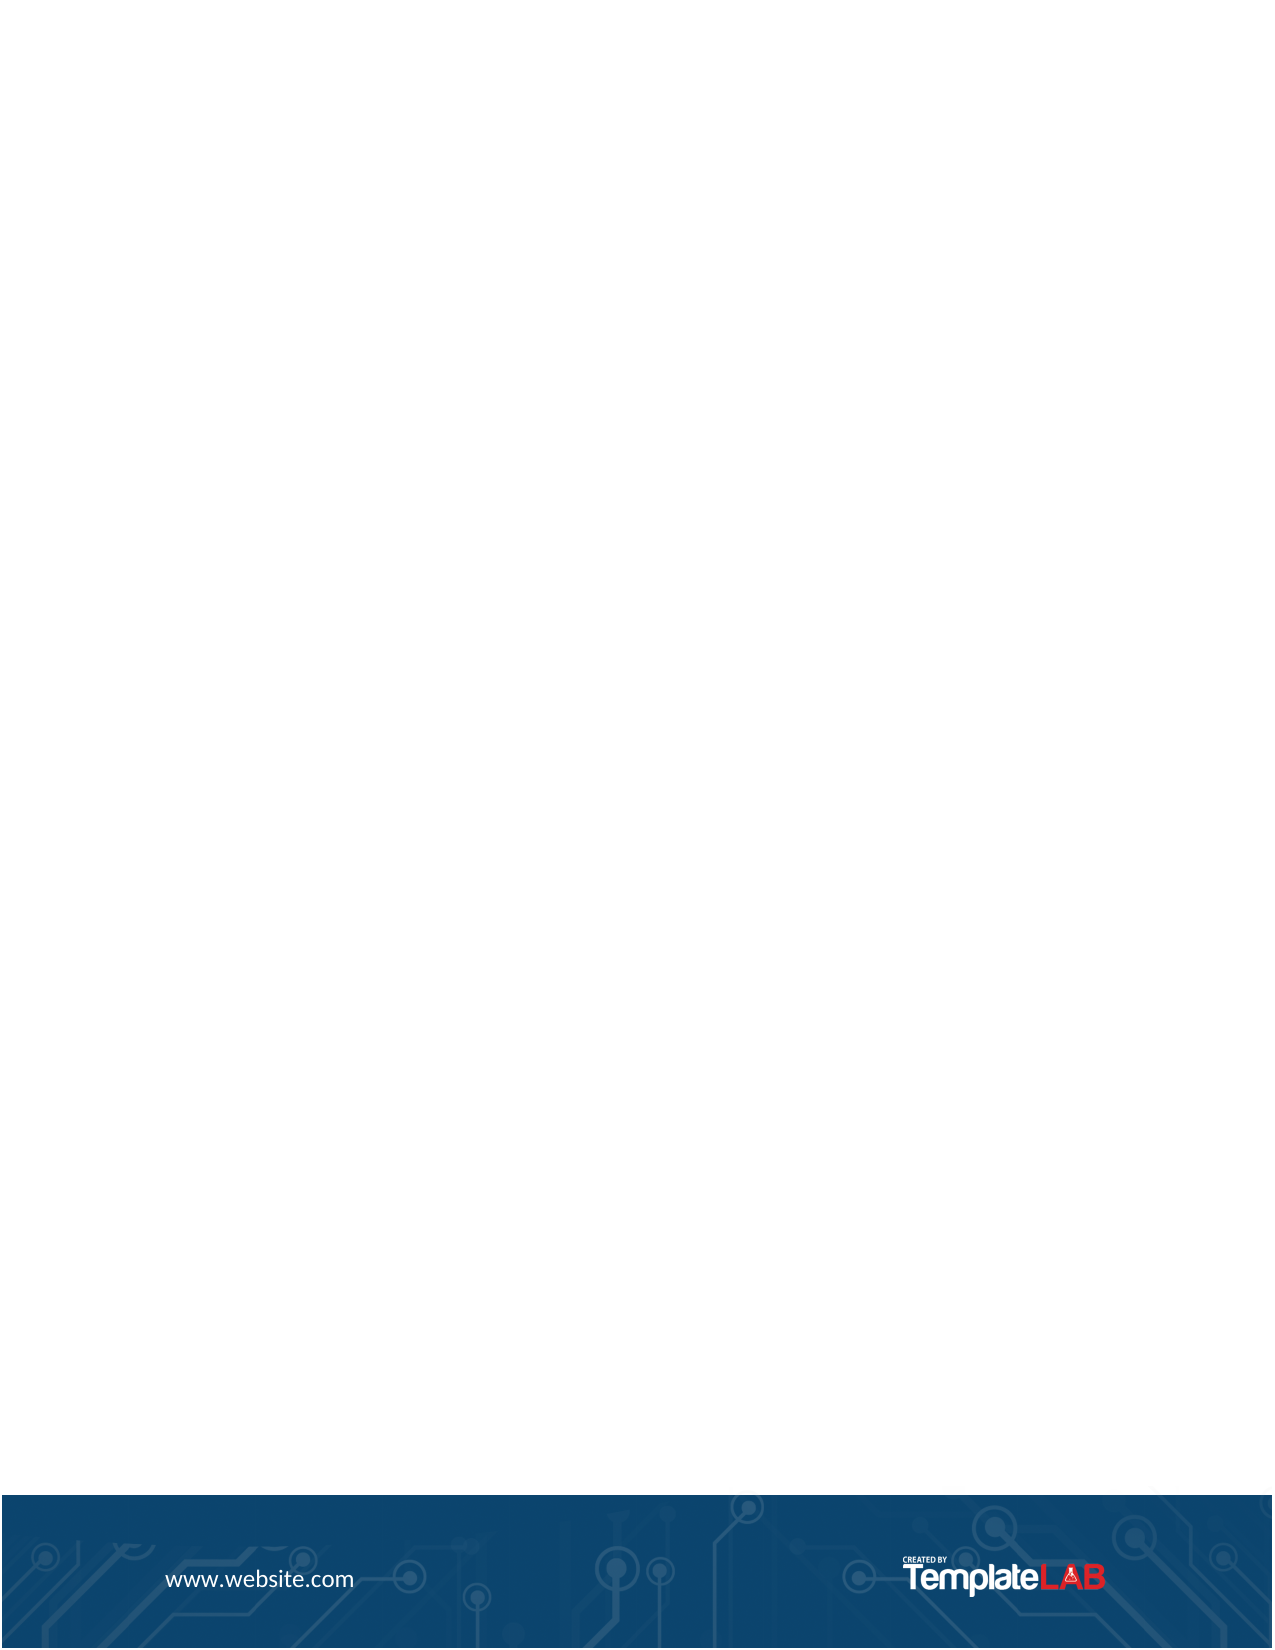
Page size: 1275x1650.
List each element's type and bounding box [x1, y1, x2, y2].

picture [2, 1486, 1272, 1648]
